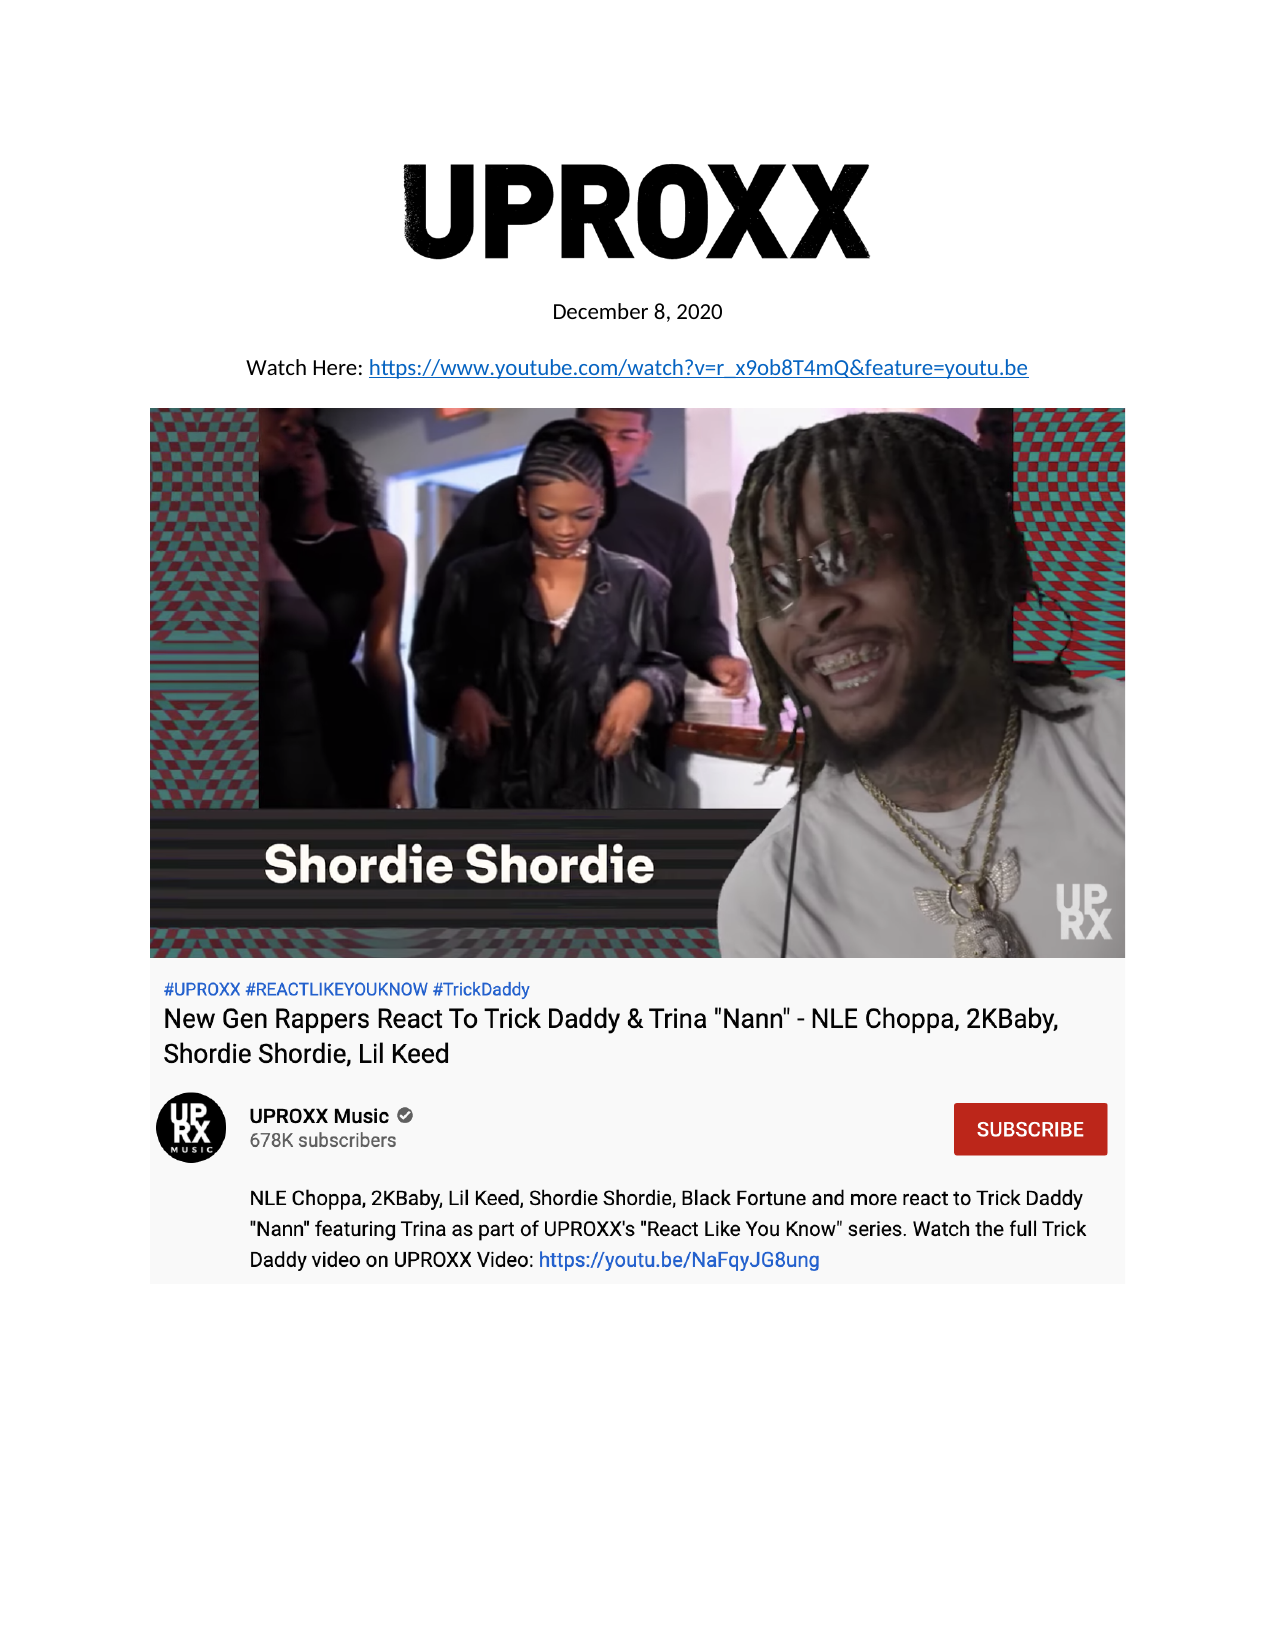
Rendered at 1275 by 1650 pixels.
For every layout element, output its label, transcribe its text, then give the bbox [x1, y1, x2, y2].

text December 8, 2020 [150, 297, 1125, 325]
picture [150, 408, 1125, 1284]
picture [387, 150, 888, 269]
text Watch Here: https://www.youtube.com/watch?v=r_x9ob8T4mQ&feature=youtu.be [150, 353, 1125, 381]
